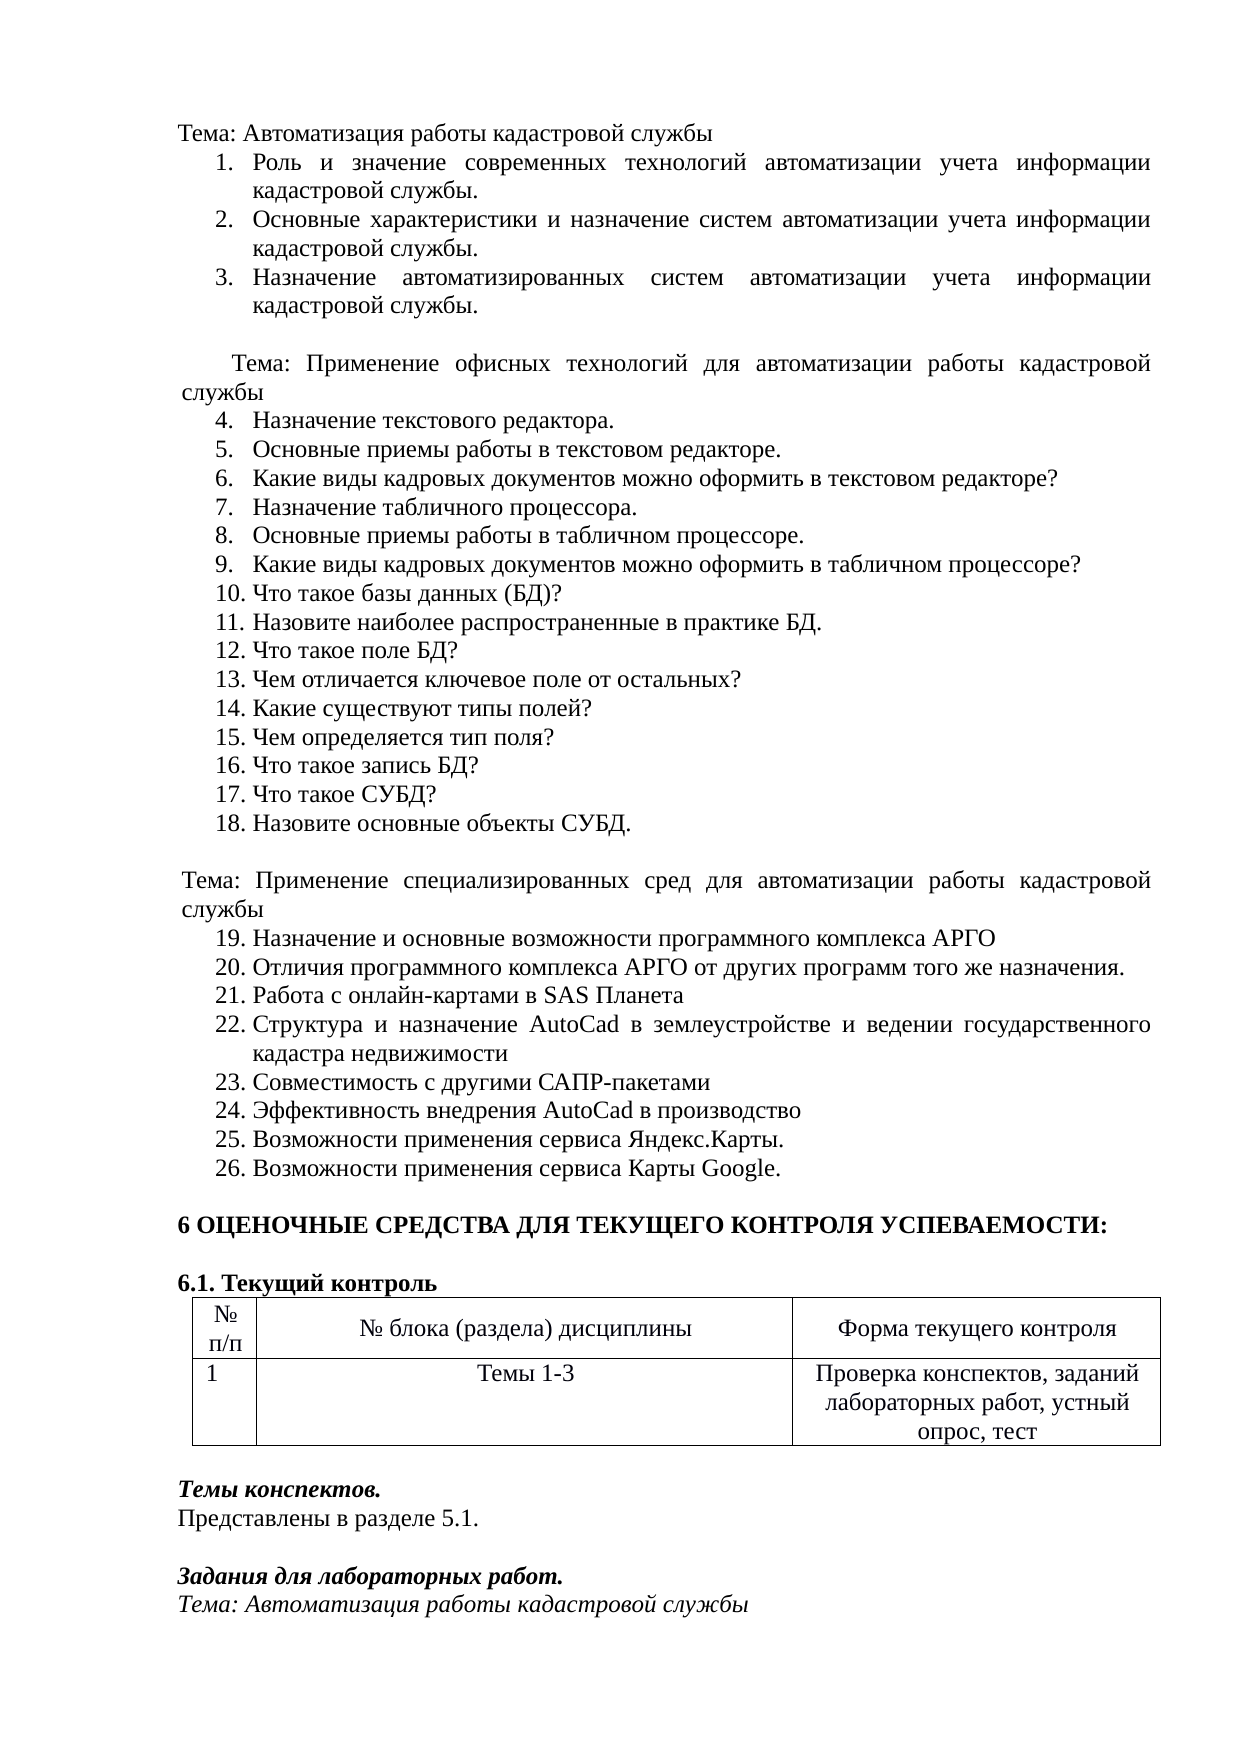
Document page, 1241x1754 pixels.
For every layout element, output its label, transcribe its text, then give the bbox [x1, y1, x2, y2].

text 6 Оценочные средства для текущего контроля успеваемости: [177, 1211, 1152, 1239]
table_header № п/п [193, 1298, 256, 1357]
list Роль и значение современных технологий автоматизации учета информации кадастровой службы. [215, 147, 1152, 204]
list Совместимость с другими САПР-пакетами [215, 1067, 1152, 1096]
list Какие существуют типы полей? [215, 693, 1152, 722]
list Отличия программного комплекса АРГО от других программ того же назначения. [215, 952, 1152, 981]
list Что такое поле БД? [215, 636, 1152, 664]
list Основные приемы работы в текстовом редакторе. [215, 434, 1152, 463]
list Назначение табличного процессора. [215, 492, 1152, 521]
text Тема: Автоматизация работы кадастровой службы [177, 118, 1152, 147]
list Назначение и основные возможности программного комплекса АРГО [215, 923, 1152, 952]
list Структура и назначение AutoCad в землеустройстве и ведении государственного кадастра недвижимости [215, 1009, 1152, 1067]
list Возможности применения сервиса Яндекс.Карты. [215, 1124, 1152, 1153]
table_header Форма текущего контроля [793, 1298, 1160, 1357]
list Работа с онлайн-картами в SAS Планета [215, 981, 1152, 1009]
text 6.1. Текущий контроль [177, 1268, 1152, 1297]
list Эффективность внедрения AutoCad в производство [215, 1096, 1152, 1124]
list Что такое запись БД? [215, 751, 1152, 779]
table_header № блока (раздела) дисциплины [257, 1298, 792, 1357]
list Основные приемы работы в табличном процессоре. [215, 521, 1152, 549]
text Задания для лабораторных работ. [177, 1561, 1152, 1589]
list Какие виды кадровых документов можно оформить в текстовом редакторе? [215, 463, 1152, 492]
list Основные характеристики и назначение систем автоматизации учета информации кадастровой службы. [215, 204, 1152, 262]
text Темы конспектов. [177, 1474, 1152, 1503]
table_cell Темы 1-3 [257, 1359, 792, 1445]
list Чем определяется тип поля? [215, 722, 1152, 751]
text Тема: Применение офисных технологий для автоматизации работы кадастровой службы [181, 348, 1152, 406]
text Тема: Автоматизация работы кадастровой службы [177, 1589, 1152, 1618]
list Чем отличается ключевое поле от остальных? [215, 664, 1152, 693]
list Назовите наиболее распространенные в практике БД. [215, 607, 1152, 636]
list Назначение текстового редактора. [215, 406, 1152, 434]
table_cell 1 [193, 1359, 256, 1445]
text Представлены в разделе 5.1. [177, 1503, 1152, 1532]
list Назначение автоматизированных систем автоматизации учета информации кадастровой службы. [215, 262, 1152, 319]
text Тема: Применение специализированных сред для автоматизации работы кадастровой службы [181, 866, 1152, 923]
list Что такое СУБД? [215, 779, 1152, 808]
list Назовите основные объекты СУБД. [215, 808, 1152, 837]
table_cell Проверка конспектов, заданий лабораторных работ, устный опрос, тест [793, 1359, 1160, 1445]
list Какие виды кадровых документов можно оформить в табличном процессоре? [215, 549, 1152, 578]
list Возможности применения сервиса Карты Google. [215, 1153, 1152, 1182]
list Что такое базы данных (БД)? [215, 578, 1152, 607]
